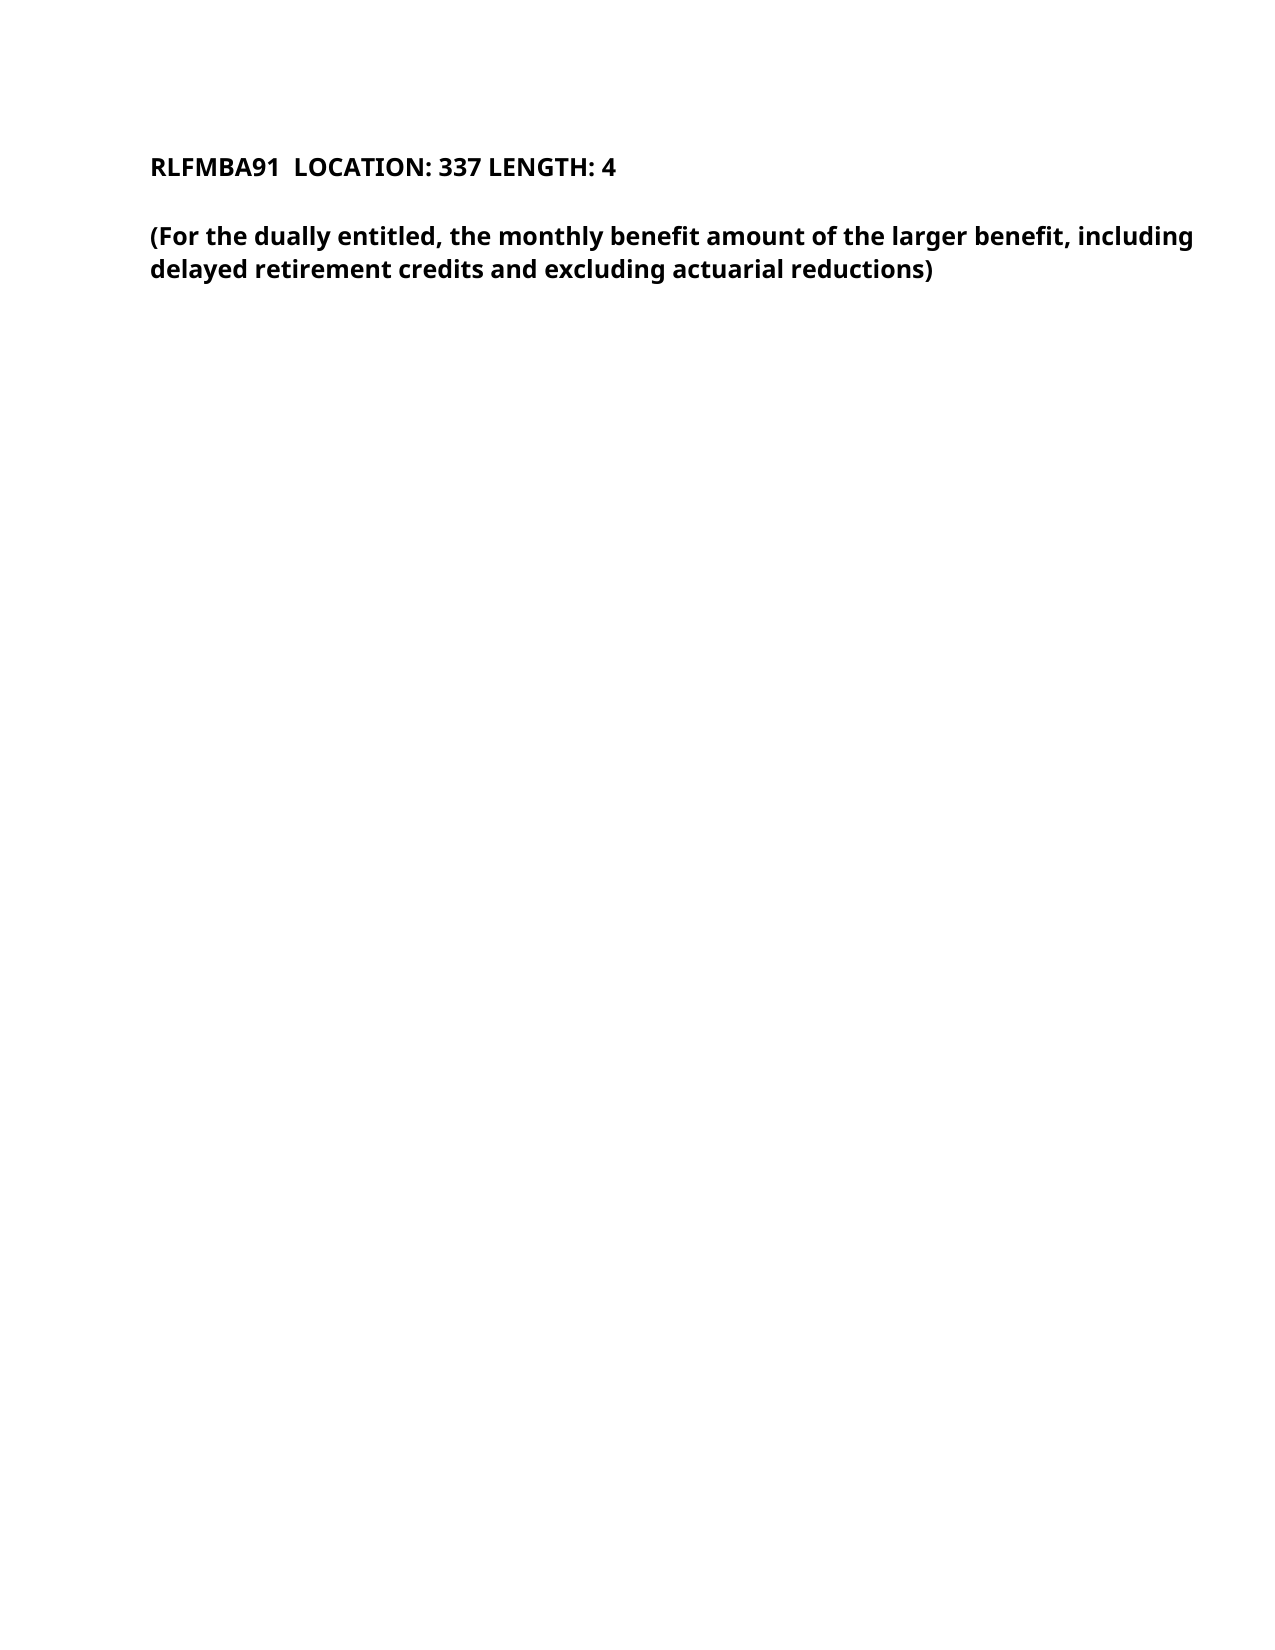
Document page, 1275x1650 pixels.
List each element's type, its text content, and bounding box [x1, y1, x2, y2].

text RLFMBA91 LOCATION: 337 LENGTH: 4 [150, 150, 1200, 184]
text (For the dually entitled, the monthly benefit amount of the larger benefit, including delayed retirement credits and excluding actuarial reductions) [150, 218, 1200, 286]
